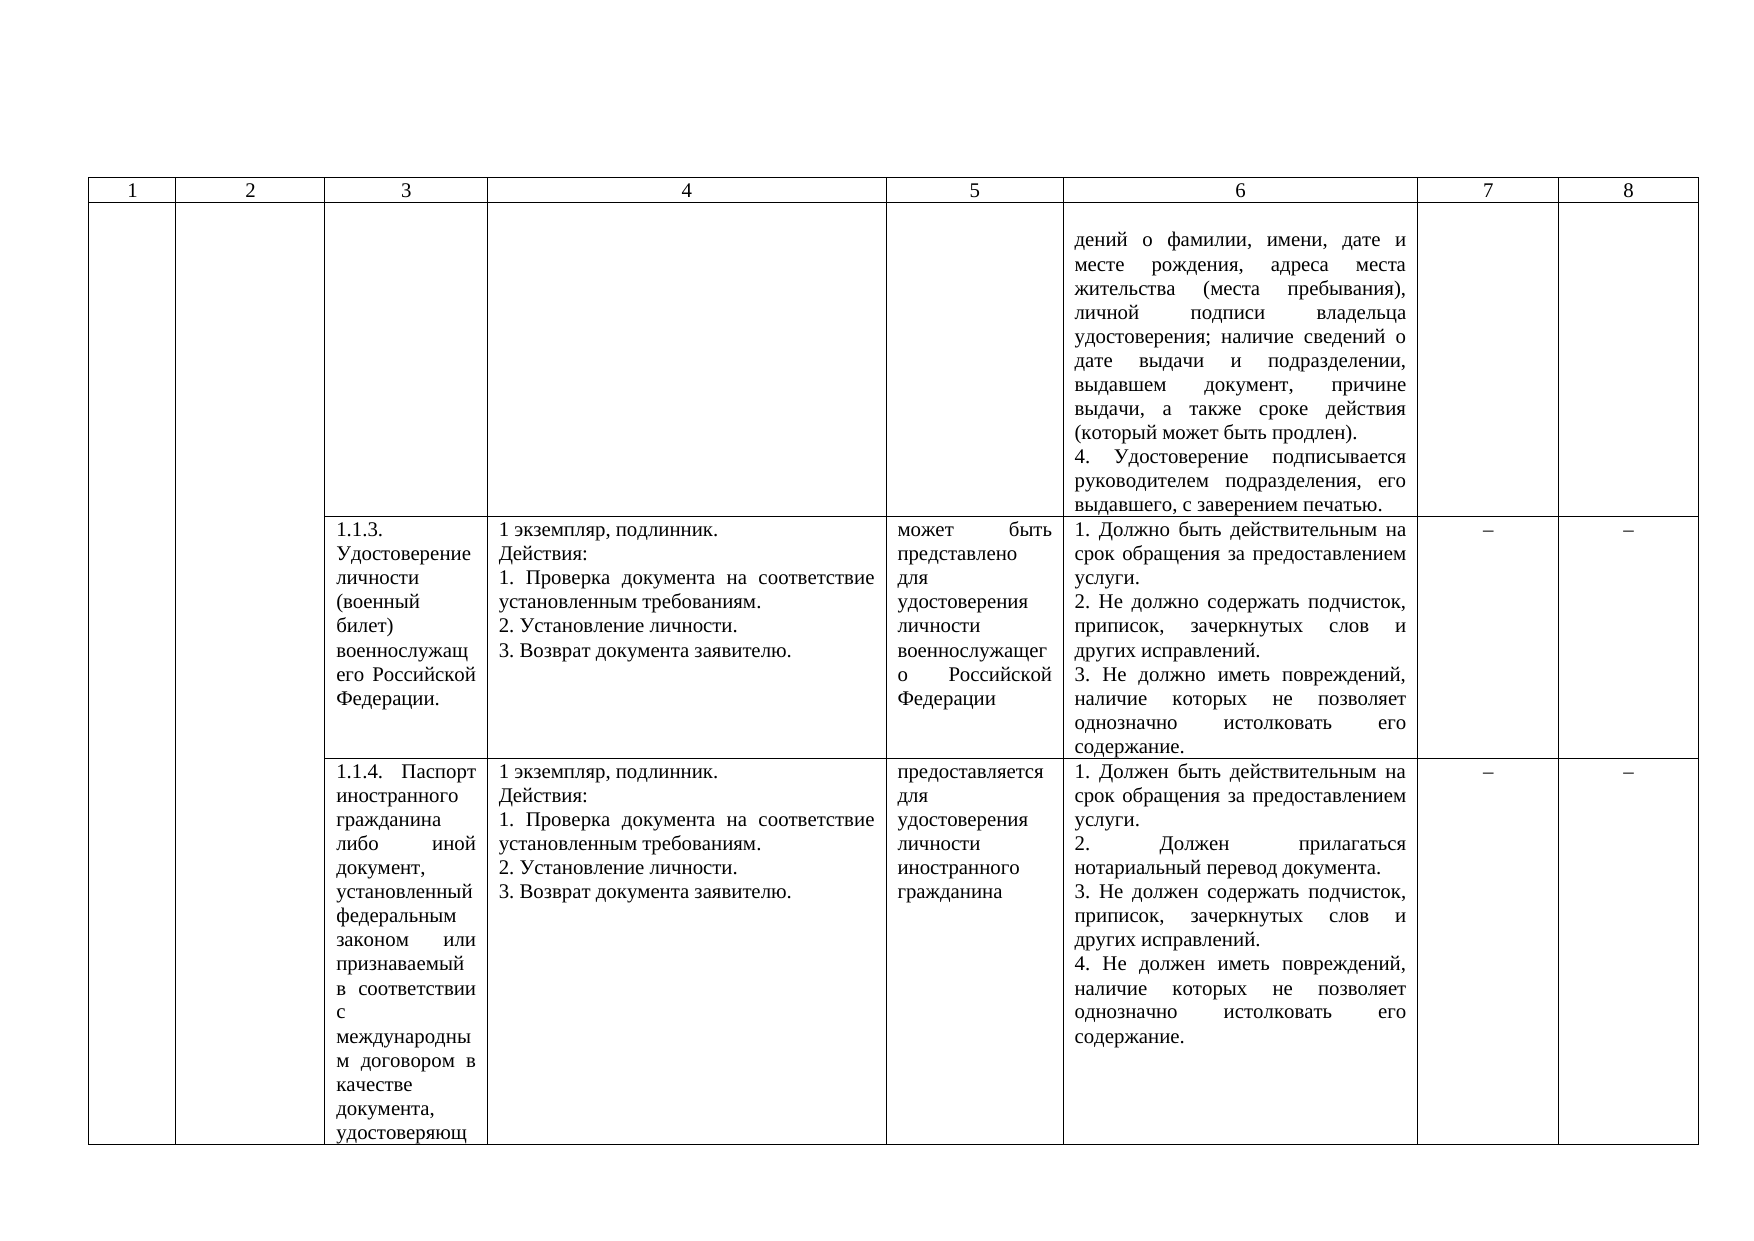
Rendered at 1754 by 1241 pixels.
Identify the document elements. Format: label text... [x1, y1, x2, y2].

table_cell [325, 203, 487, 516]
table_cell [325, 759, 487, 1144]
table_header 8 [1559, 178, 1698, 202]
table_cell – [1559, 517, 1698, 758]
table_cell – [1418, 759, 1558, 1144]
table_cell – [1559, 759, 1698, 1144]
table_cell – [1559, 203, 1698, 516]
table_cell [887, 759, 1063, 1144]
table_header 7 [1418, 178, 1558, 202]
table_cell может быть представлено для удостоверения личности военнослужащего Российской Федерации [887, 517, 1063, 758]
table_cell 1. Должно быть действительным на срок обращения за предоставлением услуги. 2. Не должно содержать подчисток, приписок, зачеркнутых слов и других исправлений. 3. Не должно иметь повреждений, наличие которых не позволяет однозначно истолковать его содержание. [1064, 517, 1417, 758]
table_cell 1.1.3. Удостоверение личности (военный билет) военнослужащего Российской Федерации. [325, 517, 487, 758]
table_header 2 [176, 178, 324, 202]
table_header 6 [1064, 178, 1417, 202]
table_header 4 [488, 178, 886, 202]
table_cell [1064, 203, 1417, 516]
table_cell – [1418, 203, 1558, 516]
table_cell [1064, 759, 1417, 1144]
table_header 5 [887, 178, 1063, 202]
table_cell – [1418, 517, 1558, 758]
table_header 3 [325, 178, 487, 202]
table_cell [887, 203, 1063, 516]
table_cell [488, 759, 886, 1144]
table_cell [488, 203, 886, 516]
table_header 1 [89, 178, 175, 202]
